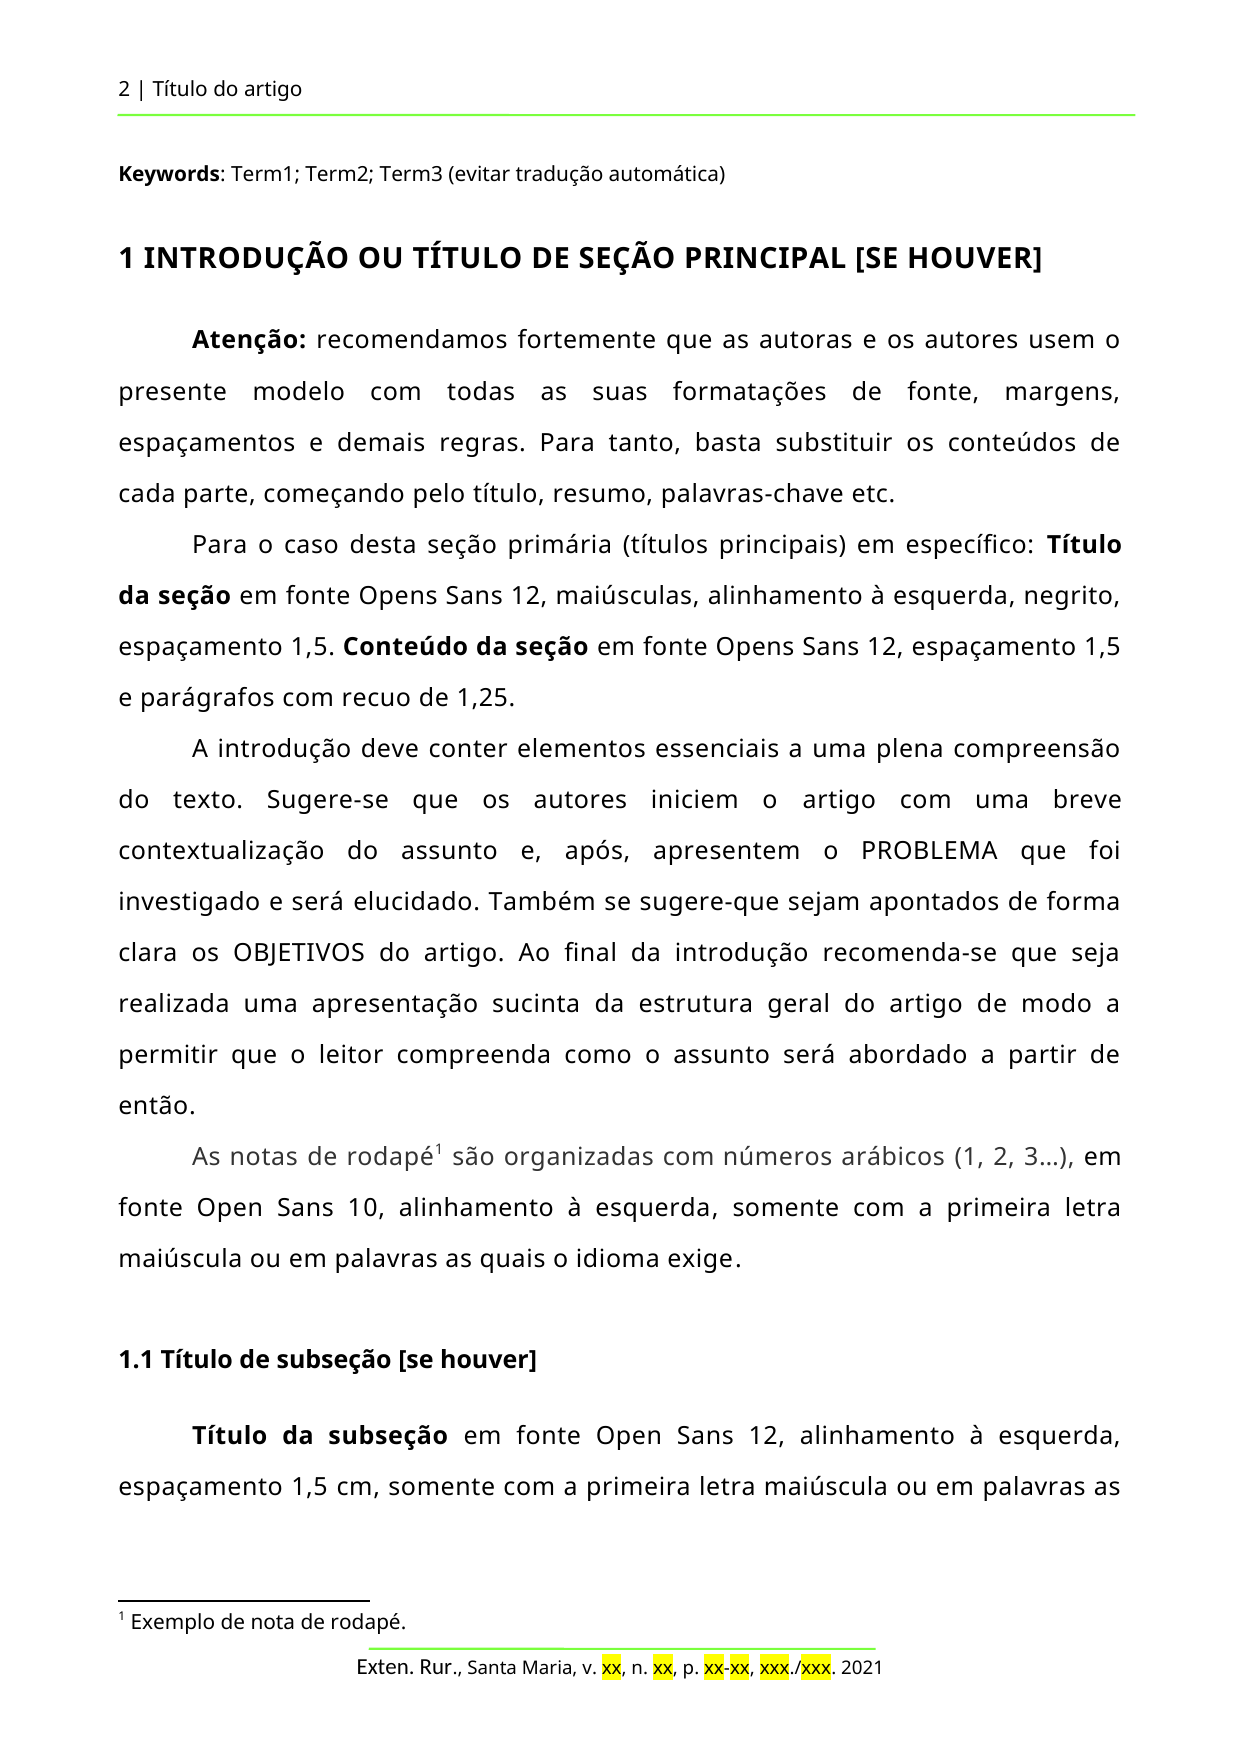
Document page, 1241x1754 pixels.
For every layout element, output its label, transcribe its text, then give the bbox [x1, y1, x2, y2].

subtitle 1.1 Título de subseção [se houver] [118, 1342, 1122, 1376]
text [118, 1418, 1122, 1503]
text Para o caso desta seção primária (títulos principais) em específico: Título da seção em fonte Opens Sans 12, maiúsculas, alinhamento à esquerda, negrito, espaçamento 1,5. Conteúdo da seção em fonte Opens Sans 12, espaçamento 1,5 e parágrafos com recuo de 1,25. [118, 526, 1122, 713]
text A introdução deve conter elementos essenciais a uma plena compreensão do texto. Sugere-se que os autores iniciem o artigo com uma breve contextualização do assunto e, após, apresentem o PROBLEMA que foi investigado e será elucidado. Também se sugere-que sejam apontados de forma clara os OBJETIVOS do artigo. Ao final da introdução recomenda-se que seja realizada uma apresentação sucinta da estrutura geral do artigo de modo a permitir que o leitor compreenda como o assunto será abordado a partir de então. [118, 730, 1122, 1122]
text Keywords: Term1; Term2; Term3 (evitar tradução automática) [118, 159, 1122, 188]
text As notas de rodapé são organizadas com números arábicos (1, 2, 3…), em fonte Open Sans 10, alinhamento à esquerda, somente com a primeira letra maiúscula ou em palavras as quais o idioma exige. [118, 1139, 1122, 1275]
text Atenção: recomendamos fortemente que as autoras e os autores usem o presente modelo com todas as suas formatações de fonte, margens, espaçamentos e demais regras. Para tanto, basta substituir os conteúdos de cada parte, começando pelo título, resumo, palavras-chave etc. [118, 322, 1122, 509]
text 1 INTRODUÇÃO OU TÍTULO DE SEÇÃO PRINCIPAL [se houver] [118, 238, 1122, 277]
